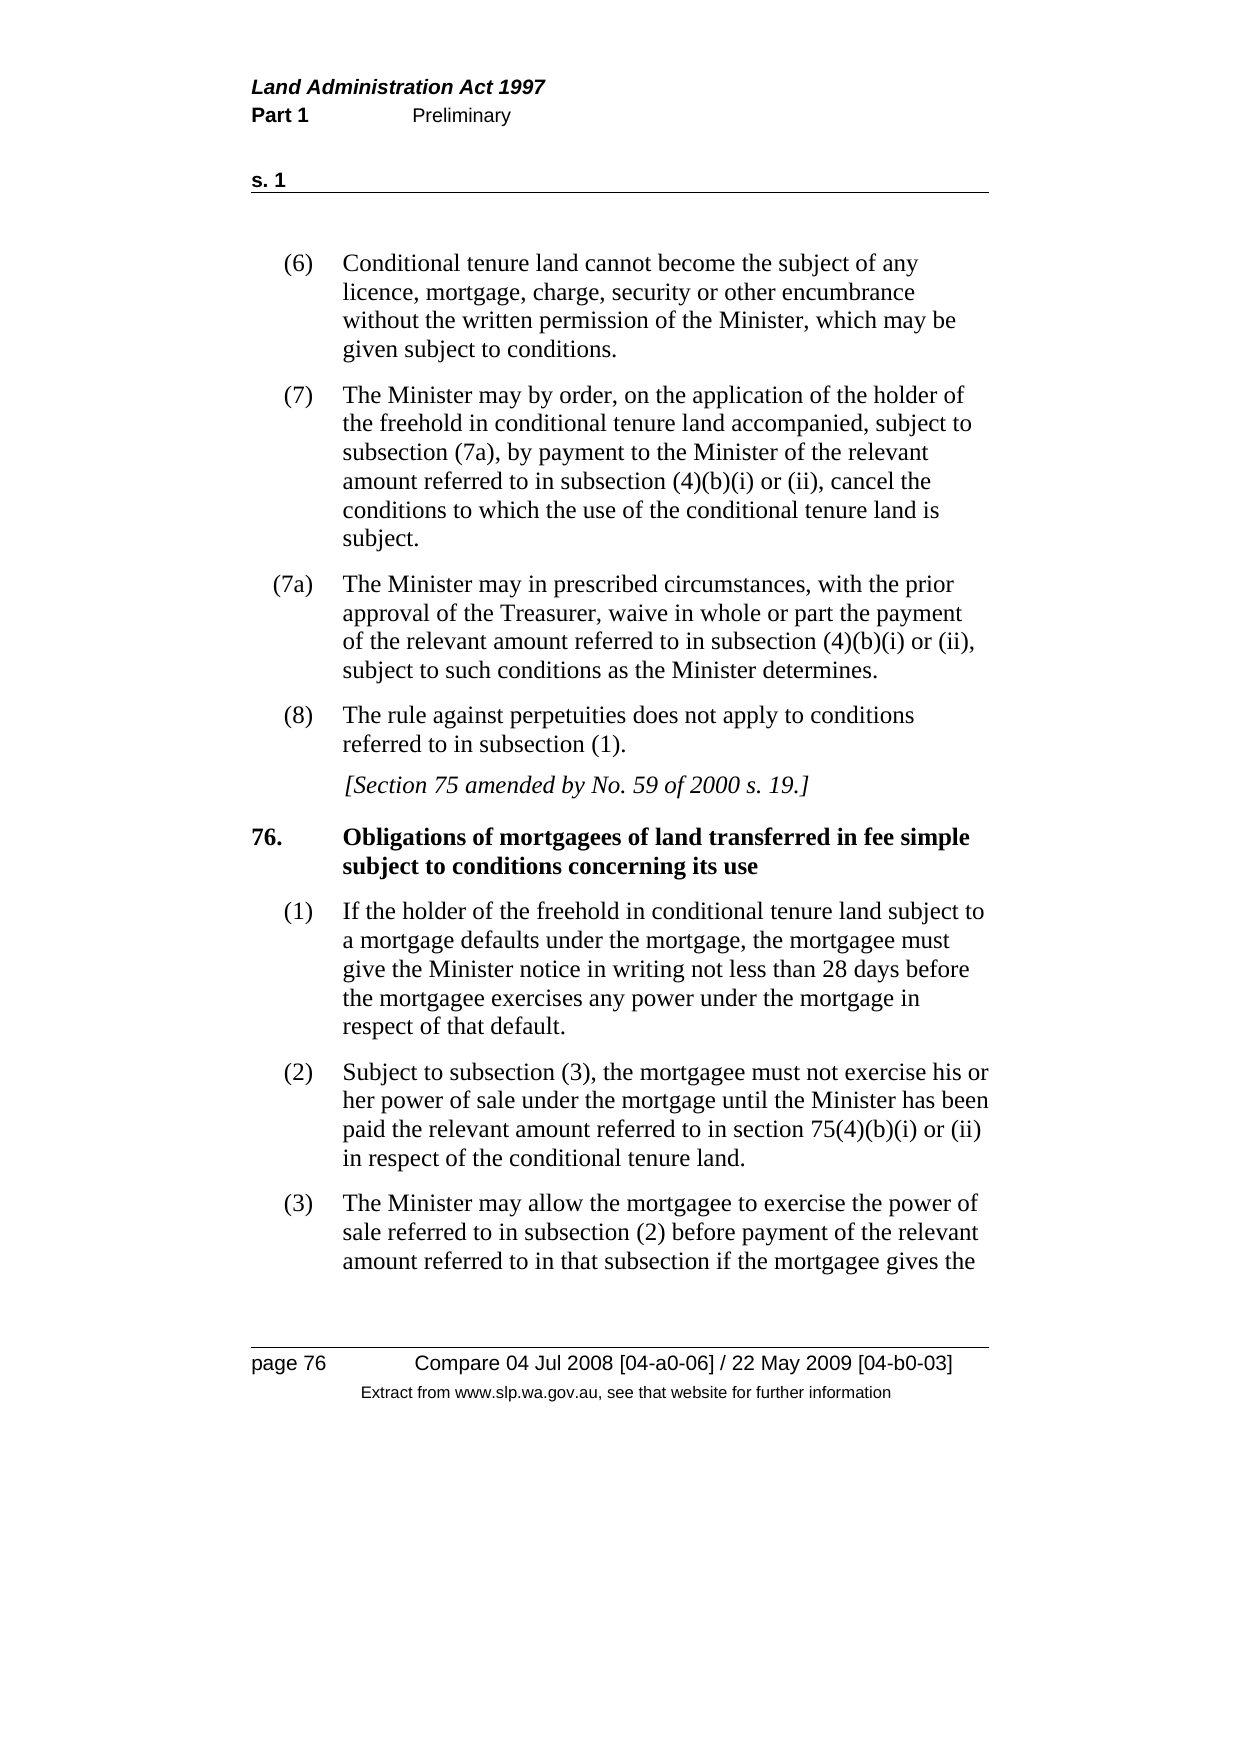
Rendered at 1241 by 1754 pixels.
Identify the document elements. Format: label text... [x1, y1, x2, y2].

text (6) Conditional tenure land cannot become the subject of any licence, mortgage, charge, security or other encumbrance without the written permission of the Minister, which may be given subject to conditions. [251, 248, 989, 363]
subtitle 76. Obligations of mortgagees of land transferred in fee simple subject to conditions concerning its use [251, 822, 989, 880]
text (8) The rule against perpetuities does not apply to conditions referred to in subsection (1). [251, 701, 989, 758]
text (7) The Minister may by order, on the application of the holder of the freehold in conditional tenure land accompanied, subject to subsection (7a), by payment to the Minister of the relevant amount referred to in subsection (4)(b)(i) or (ii), cancel the conditions to which the use of the conditional tenure land is subject. [251, 380, 989, 552]
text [251, 1188, 989, 1275]
text (1) If the holder of the freehold in conditional tenure land subject to a mortgage defaults under the mortgage, the mortgagee must give the Minister notice in writing not less than 28 days before the mortgagee exercises any power under the mortgage in respect of that default. [251, 896, 989, 1040]
text (7a) The Minister may in prescribed circumstances, with the prior approval of the Treasurer, waive in whole or part the payment of the relevant amount referred to in subsection (4)(b)(i) or (ii), subject to such conditions as the Minister determines. [251, 569, 989, 684]
text (2) Subject to subsection (3), the mortgagee must not exercise his or her power of sale under the mortgage until the Minister has been paid the relevant amount referred to in section 75(4)(b)(i) or (ii) in respect of the conditional tenure land. [251, 1057, 989, 1172]
text [Section 75 amended by No. 59 of 2000 s. 19.] [251, 771, 989, 799]
